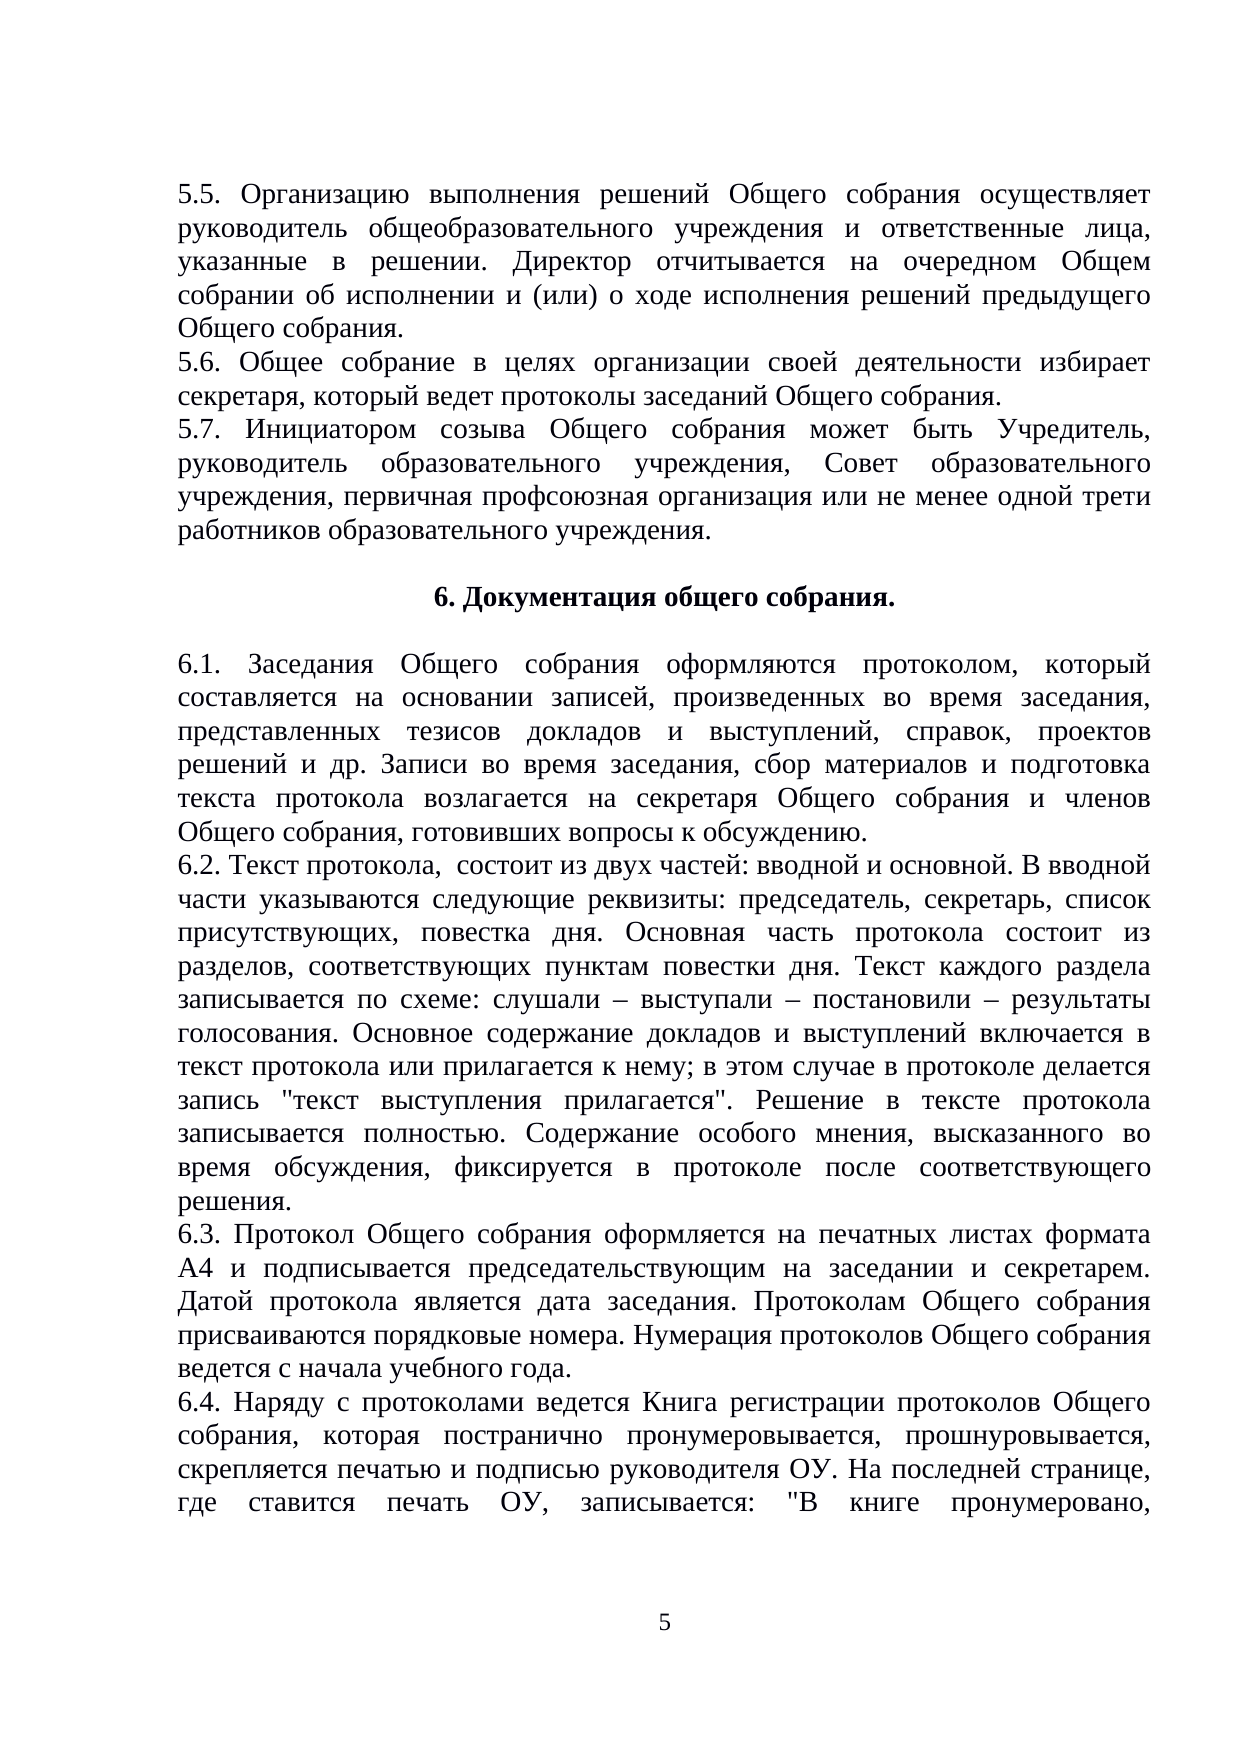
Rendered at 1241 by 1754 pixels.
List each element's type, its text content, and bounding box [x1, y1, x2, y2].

text 6.3. Протокол Общего собрания оформляется на печатных листах формата А4 и подписывается председательствующим на заседании и секретарем. Датой протокола является дата заседания. Протоколам Общего собрания присваиваются порядковые номера. Нумерация протоколов Общего собрания ведется с начала учебного года. [177, 1216, 1152, 1384]
text 6.1. Заседания Общего собрания оформляются протоколом, который составляется на основании записей, произведенных во время заседания, представленных тезисов докладов и выступлений, справок, проектов решений и др. Записи во время заседания, сбор материалов и подготовка текста протокола возлагается на секретаря Общего собрания и членов Общего собрания, готовивших вопросы к обсуждению. [177, 646, 1152, 847]
text 6. Документация общего собрания. [177, 579, 1152, 612]
text 5.7. Инициатором созыва Общего собрания может быть Учредитель, руководитель образовательного учреждения, Совет образовательного учреждения, первичная профсоюзная организация или не менее одной трети работников образовательного учреждения. [177, 411, 1152, 545]
text 5.5. Организацию выполнения решений Общего собрания осуществляет руководитель общеобразовательного учреждения и ответственные лица, указанные в решении. Директор отчитывается на очередном Общем собрании об исполнении и (или) о ходе исполнения решений предыдущего Общего собрания. [177, 176, 1152, 344]
text 6.2. Текст протокола, состоит из двух частей: вводной и основной. В вводной части указываются следующие реквизиты: председатель, секретарь, список присутствующих, повестка дня. Основная часть протокола состоит из разделов, соответствующих пунктам повестки дня. Текст каждого раздела записывается по схеме: слушали – выступали – постановили – результаты голосования. Основное содержание докладов и выступлений включается в текст протокола или прилагается к нему; в этом случае в протоколе делается запись "текст выступления прилагается". Решение в тексте протокола записывается полностью. Содержание особого мнения, высказанного во время обсуждения, фиксируется в протоколе после соответствующего решения. [177, 847, 1152, 1216]
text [177, 1384, 1152, 1518]
text 5.6. Общее собрание в целях организации своей деятельности избирает секретаря, который ведет протоколы заседаний Общего собрания. [177, 344, 1152, 411]
